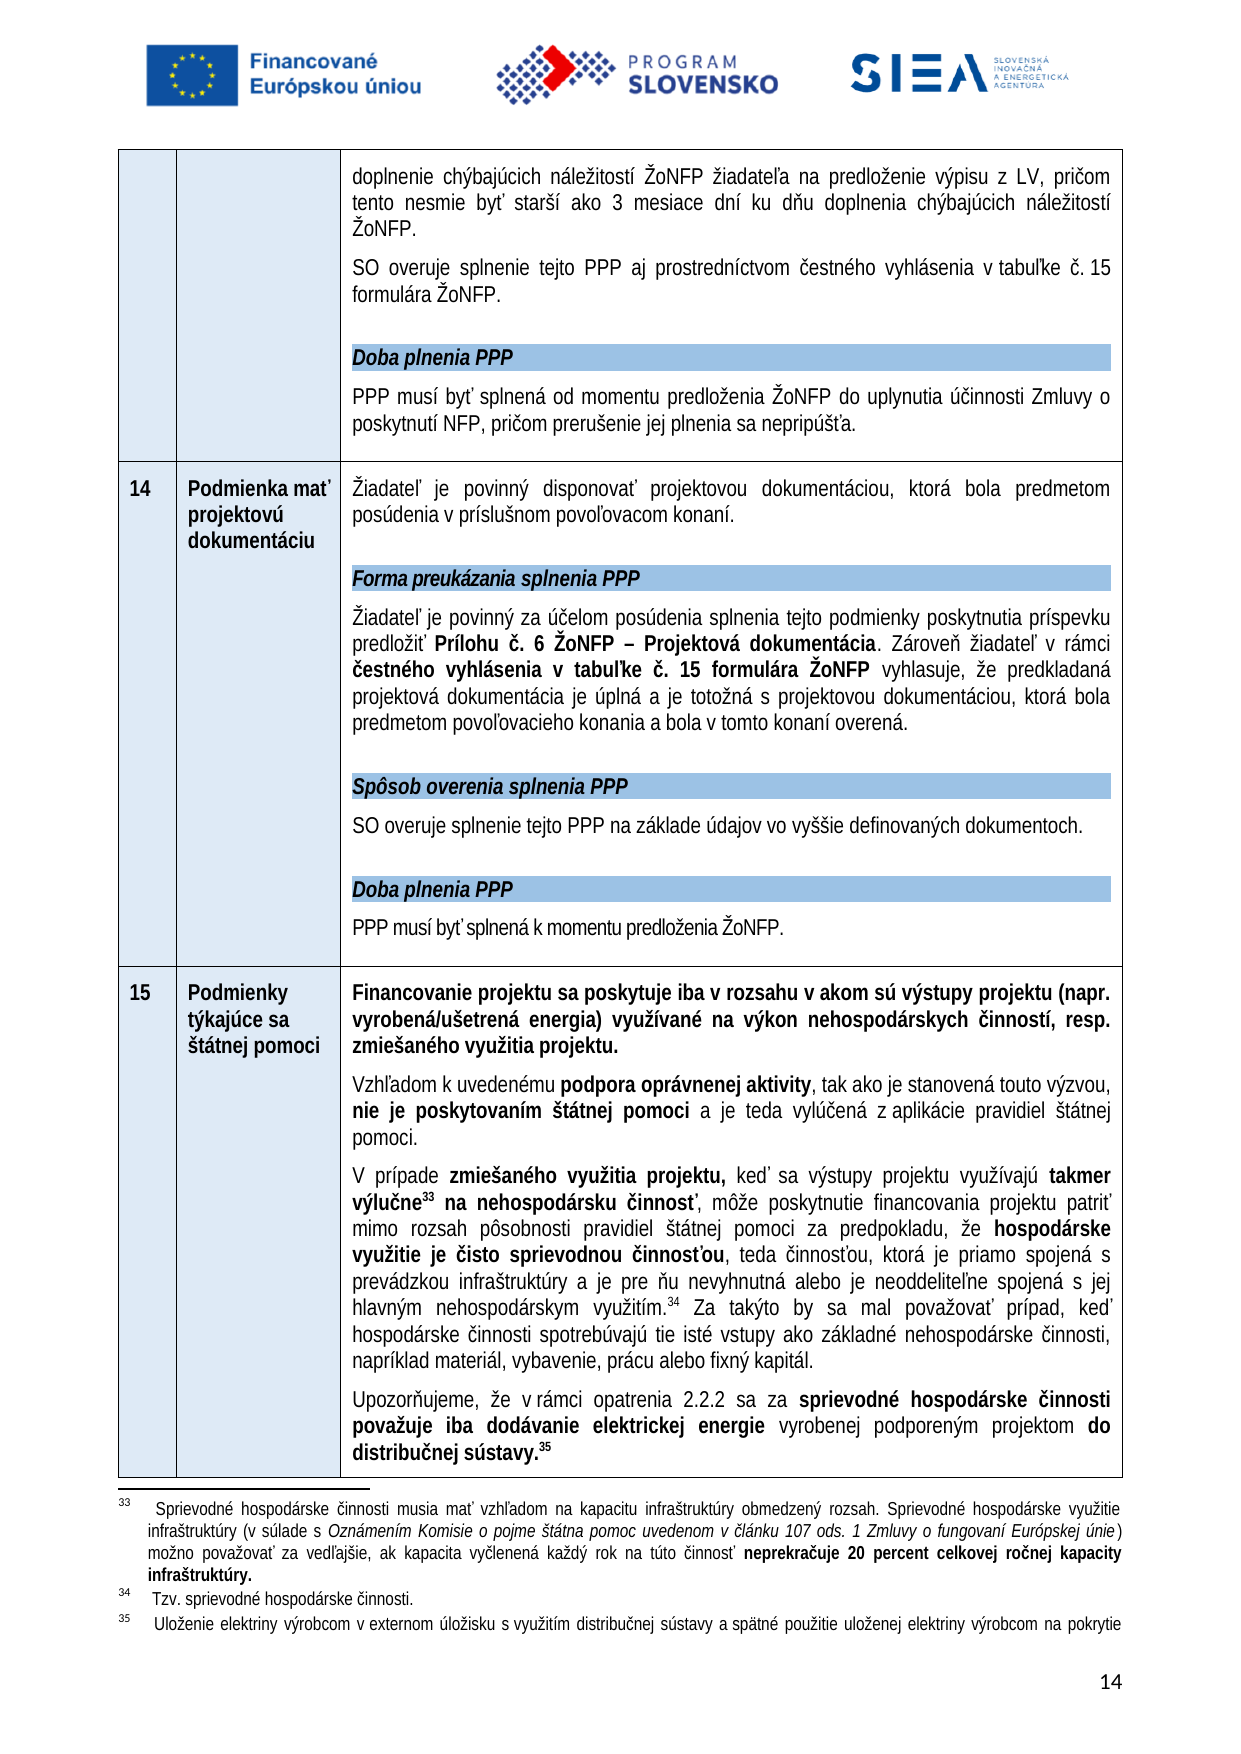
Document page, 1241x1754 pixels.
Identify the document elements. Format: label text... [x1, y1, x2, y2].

picture [140, 37, 1084, 113]
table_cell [177, 150, 340, 461]
table_cell 14 [119, 462, 176, 966]
table_cell Podmienka mať projektovú dokumentáciu [177, 462, 340, 966]
table_cell 13 [119, 150, 176, 461]
table_cell 15 [119, 967, 176, 1477]
table_cell Žiadateľ je povinný disponovať projektovou dokumentáciou, ktorá bola predmetom posúdenia v príslušnom povoľovacom konaní. Forma preukázania splnenia PPP Žiadateľ je povinný za účelom posúdenia splnenia tejto podmienky poskytnutia príspevku predložiť Prílohu č. 6 ŽoNFP – Projektová dokumentácia. Zároveň žiadateľ v rámci čestného vyhlásenia v tabuľke č. 15 formulára ŽoNFP vyhlasuje, že predkladaná projektová dokumentácia je úplná a je totožná s projektovou dokumentáciou, ktorá bola predmetom povoľovacieho konania a bola v tomto konaní overená. Spôsob overenia splnenia PPP SO overuje splnenie tejto PPP na základe údajov vo vyššie definovaných dokumentoch. Doba plnenia PPP PPP musí byť splnená k momentu predloženia ŽoNFP. [341, 462, 1122, 966]
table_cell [341, 967, 1122, 1477]
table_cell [341, 150, 1122, 461]
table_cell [177, 967, 340, 1477]
